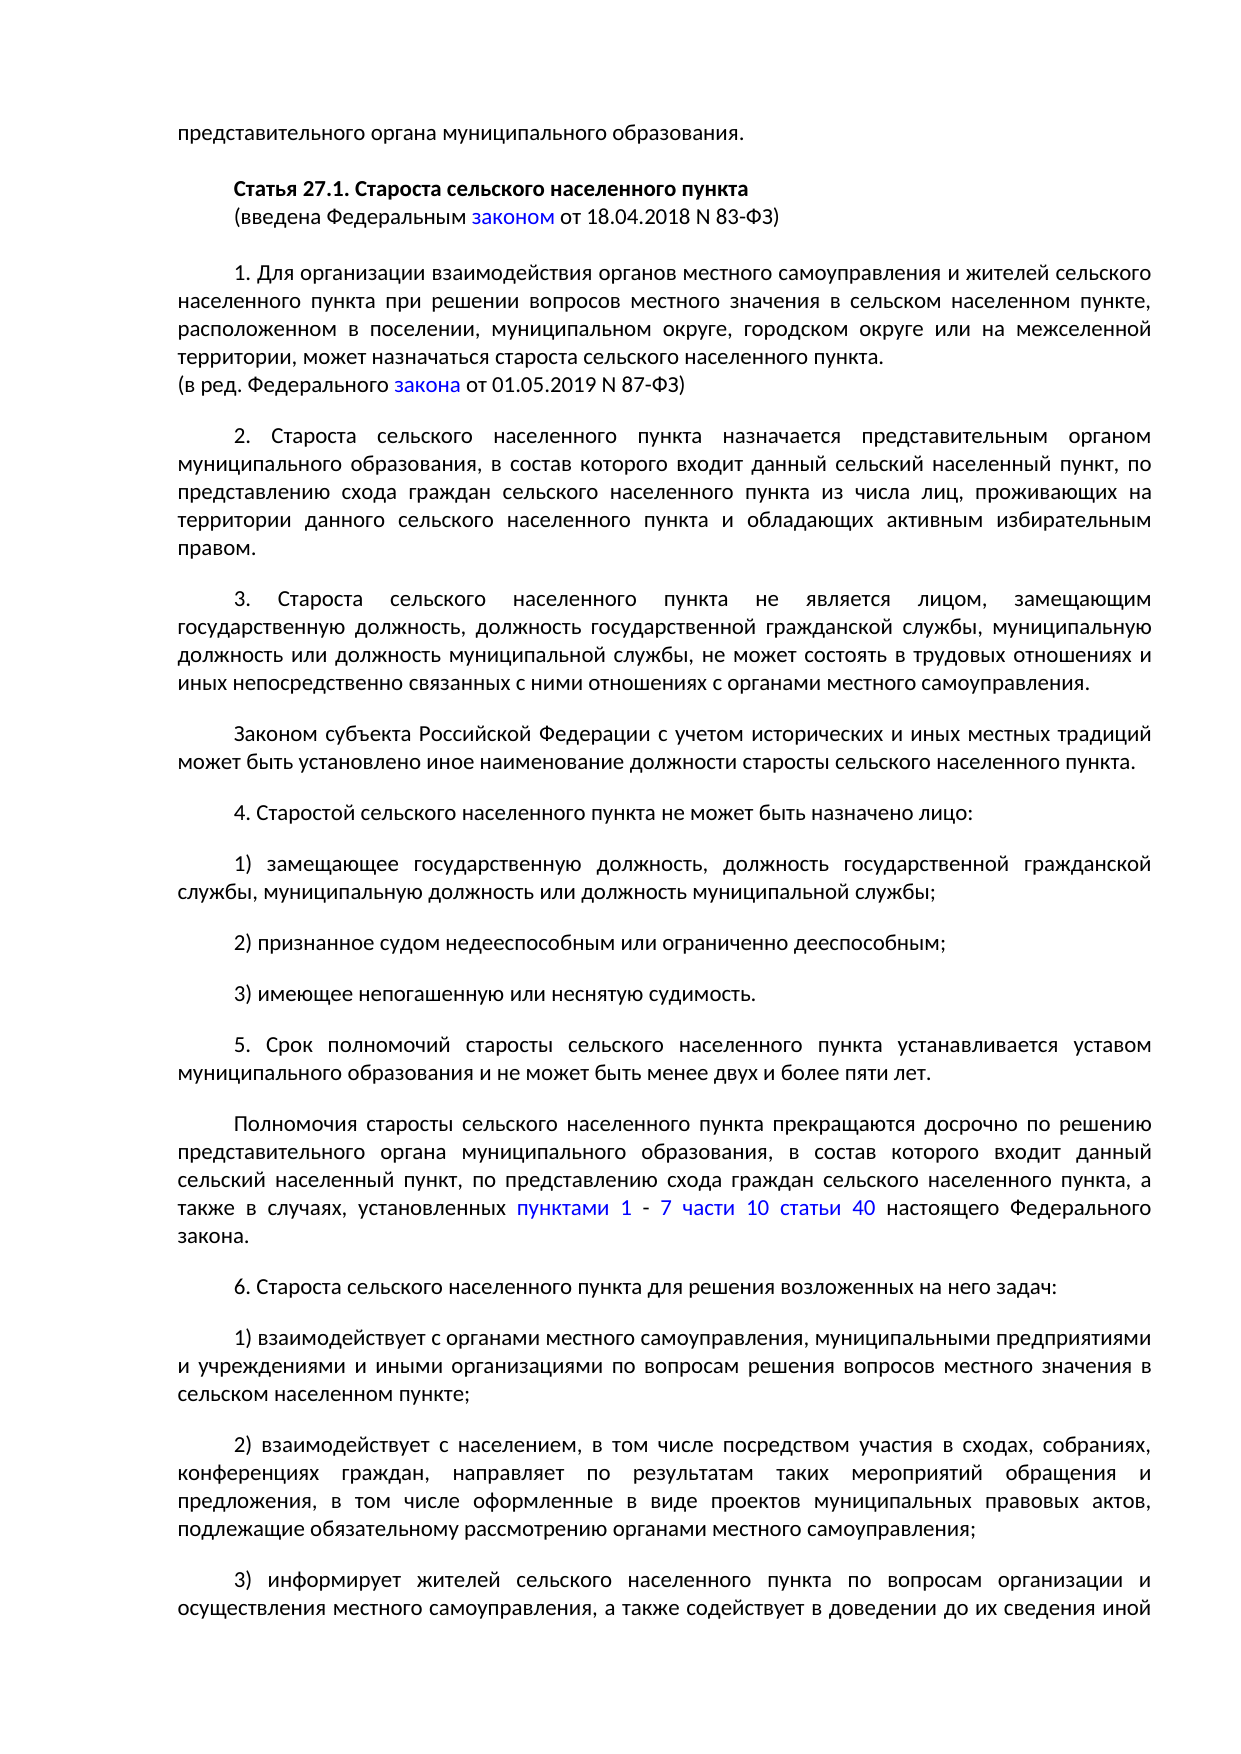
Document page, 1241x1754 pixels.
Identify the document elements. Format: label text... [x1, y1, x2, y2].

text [177, 118, 1152, 146]
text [177, 1565, 1152, 1621]
text (в ред. Федерального закона от 01.05.2019 N 87-ФЗ) [177, 370, 1152, 398]
text Полномочия старосты сельского населенного пункта прекращаются досрочно по решению представительного органа муниципального образования, в состав которого входит данный сельский населенный пункт, по представлению схода граждан сельского населенного пункта, а также в случаях, установленных пунктами 1 - 7 части 10 статьи 40 настоящего Федерального закона. [177, 1109, 1152, 1249]
text 4. Старостой сельского населенного пункта не может быть назначено лицо: [177, 798, 1152, 826]
text 1) взаимодействует с органами местного самоуправления, муниципальными предприятиями и учреждениями и иными организациями по вопросам решения вопросов местного значения в сельском населенном пункте; [177, 1323, 1152, 1407]
text 2) взаимодействует с населением, в том числе посредством участия в сходах, собраниях, конференциях граждан, направляет по результатам таких мероприятий обращения и предложения, в том числе оформленные в виде проектов муниципальных правовых актов, подлежащие обязательному рассмотрению органами местного самоуправления; [177, 1430, 1152, 1542]
text 3) имеющее непогашенную или неснятую судимость. [177, 979, 1152, 1007]
text 1) замещающее государственную должность, должность государственной гражданской службы, муниципальную должность или должность муниципальной службы; [177, 849, 1152, 905]
text 5. Срок полномочий старосты сельского населенного пункта устанавливается уставом муниципального образования и не может быть менее двух и более пяти лет. [177, 1030, 1152, 1086]
text 2. Староста сельского населенного пункта назначается представительным органом муниципального образования, в состав которого входит данный сельский населенный пункт, по представлению схода граждан сельского населенного пункта из числа лиц, проживающих на территории данного сельского населенного пункта и обладающих активным избирательным правом. [177, 421, 1152, 561]
text (введена Федеральным законом от 18.04.2018 N 83-ФЗ) [177, 202, 1152, 230]
text 1. Для организации взаимодействия органов местного самоуправления и жителей сельского населенного пункта при решении вопросов местного значения в сельском населенном пункте, расположенном в поселении, муниципальном округе, городском округе или на межселенной территории, может назначаться староста сельского населенного пункта. [177, 258, 1152, 370]
text 6. Староста сельского населенного пункта для решения возложенных на него задач: [177, 1272, 1152, 1300]
text 2) признанное судом недееспособным или ограниченно дееспособным; [177, 928, 1152, 956]
text Законом субъекта Российской Федерации с учетом исторических и иных местных традиций может быть установлено иное наименование должности старосты сельского населенного пункта. [177, 719, 1152, 775]
text 3. Староста сельского населенного пункта не является лицом, замещающим государственную должность, должность государственной гражданской службы, муниципальную должность или должность муниципальной службы, не может состоять в трудовых отношениях и иных непосредственно связанных с ними отношениях с органами местного самоуправления. [177, 584, 1152, 696]
title Статья 27.1. Староста сельского населенного пункта [177, 174, 1152, 202]
